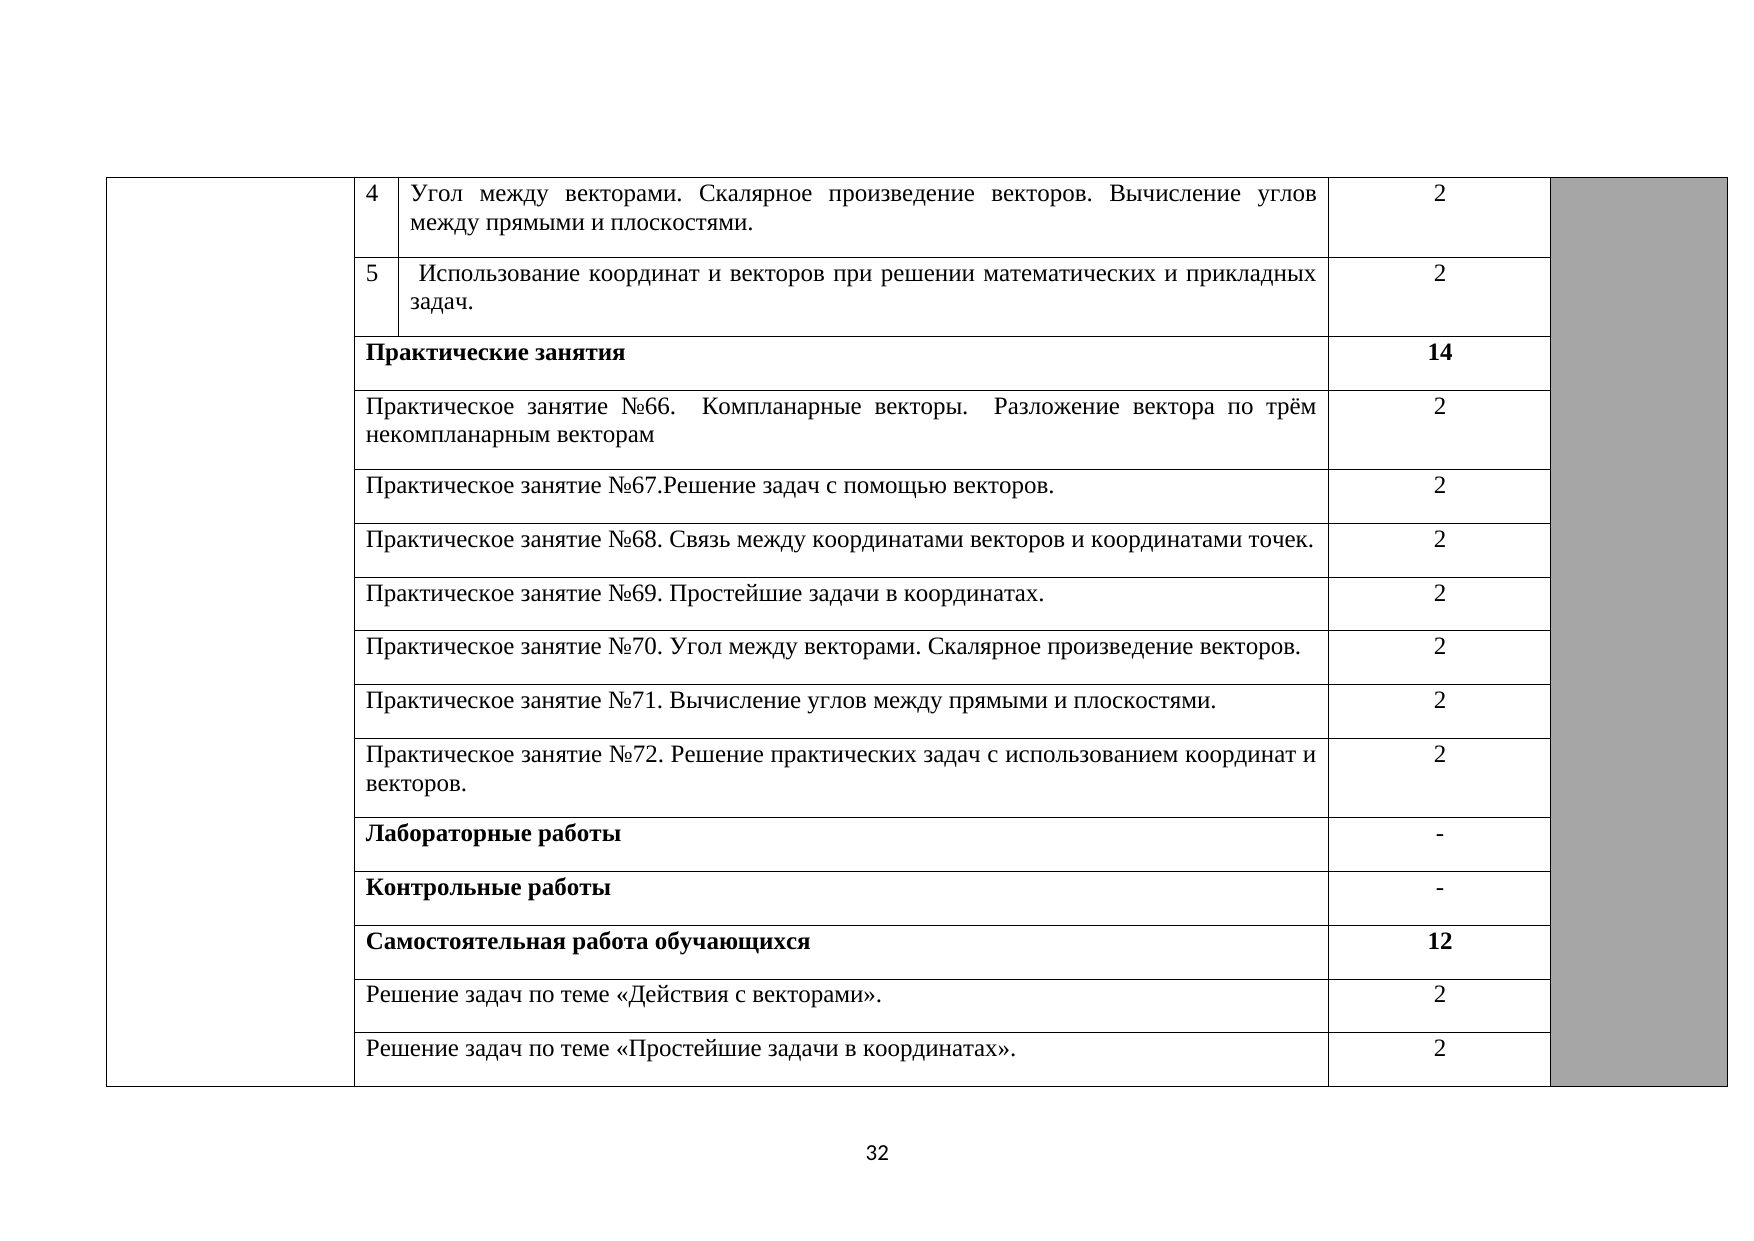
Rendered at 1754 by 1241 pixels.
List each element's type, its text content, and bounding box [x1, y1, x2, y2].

table_cell 2 [1329, 524, 1550, 577]
table_cell Угол между векторами. Скалярное произведение векторов. Вычисление углов между прямыми и плоскостями. [399, 178, 1328, 257]
table_cell - [1329, 872, 1550, 925]
table_cell 2 [1329, 685, 1550, 738]
table_cell Практическое занятие №70. Угол между векторами. Скалярное произведение векторов. [355, 631, 1328, 684]
table_cell 2 [1329, 391, 1550, 469]
table_cell Практическое занятие №71. Вычисление углов между прямыми и плоскостями. [355, 685, 1328, 738]
table_cell 2 [1329, 980, 1550, 1032]
table_cell Использование координат и векторов при решении математических и прикладных задач. [399, 258, 1328, 336]
table_cell - [1329, 818, 1550, 871]
table_cell 14 [1329, 337, 1550, 390]
table_cell Самостоятельная работа обучающихся [355, 926, 1328, 978]
table_cell 2 [1329, 258, 1550, 336]
table_cell 2 [1329, 739, 1550, 817]
table_cell 2 [1329, 178, 1550, 257]
table_cell 5 [355, 258, 398, 336]
table_cell Лабораторные работы [355, 818, 1328, 871]
table_cell Практическое занятие №68. Связь между координатами векторов и координатами точек. [355, 524, 1328, 577]
table_cell Контрольные работы [355, 872, 1328, 925]
table_cell Практическое занятие №67.Решение задач с помощью векторов. [355, 470, 1328, 523]
table_cell Решение задач по теме «Простейшие задачи в координатах». [355, 1033, 1328, 1086]
table_cell Практическое занятие №66. Компланарные векторы. Разложение вектора по трём некомпланарным векторам [355, 391, 1328, 469]
table_cell 2 [1329, 631, 1550, 684]
table_cell 2 [1329, 578, 1550, 630]
table_cell 12 [1329, 926, 1550, 978]
table_cell Практические занятия [355, 337, 1328, 390]
table_cell 2 [1329, 1033, 1550, 1086]
table_cell 4 [355, 178, 398, 257]
table_cell 2 [1329, 470, 1550, 523]
table_cell Решение задач по теме «Действия с векторами». [355, 980, 1328, 1032]
table_cell Практическое занятие №72. Решение практических задач с использованием координат и векторов. [355, 739, 1328, 817]
table_cell Практическое занятие №69. Простейшие задачи в координатах. [355, 578, 1328, 630]
